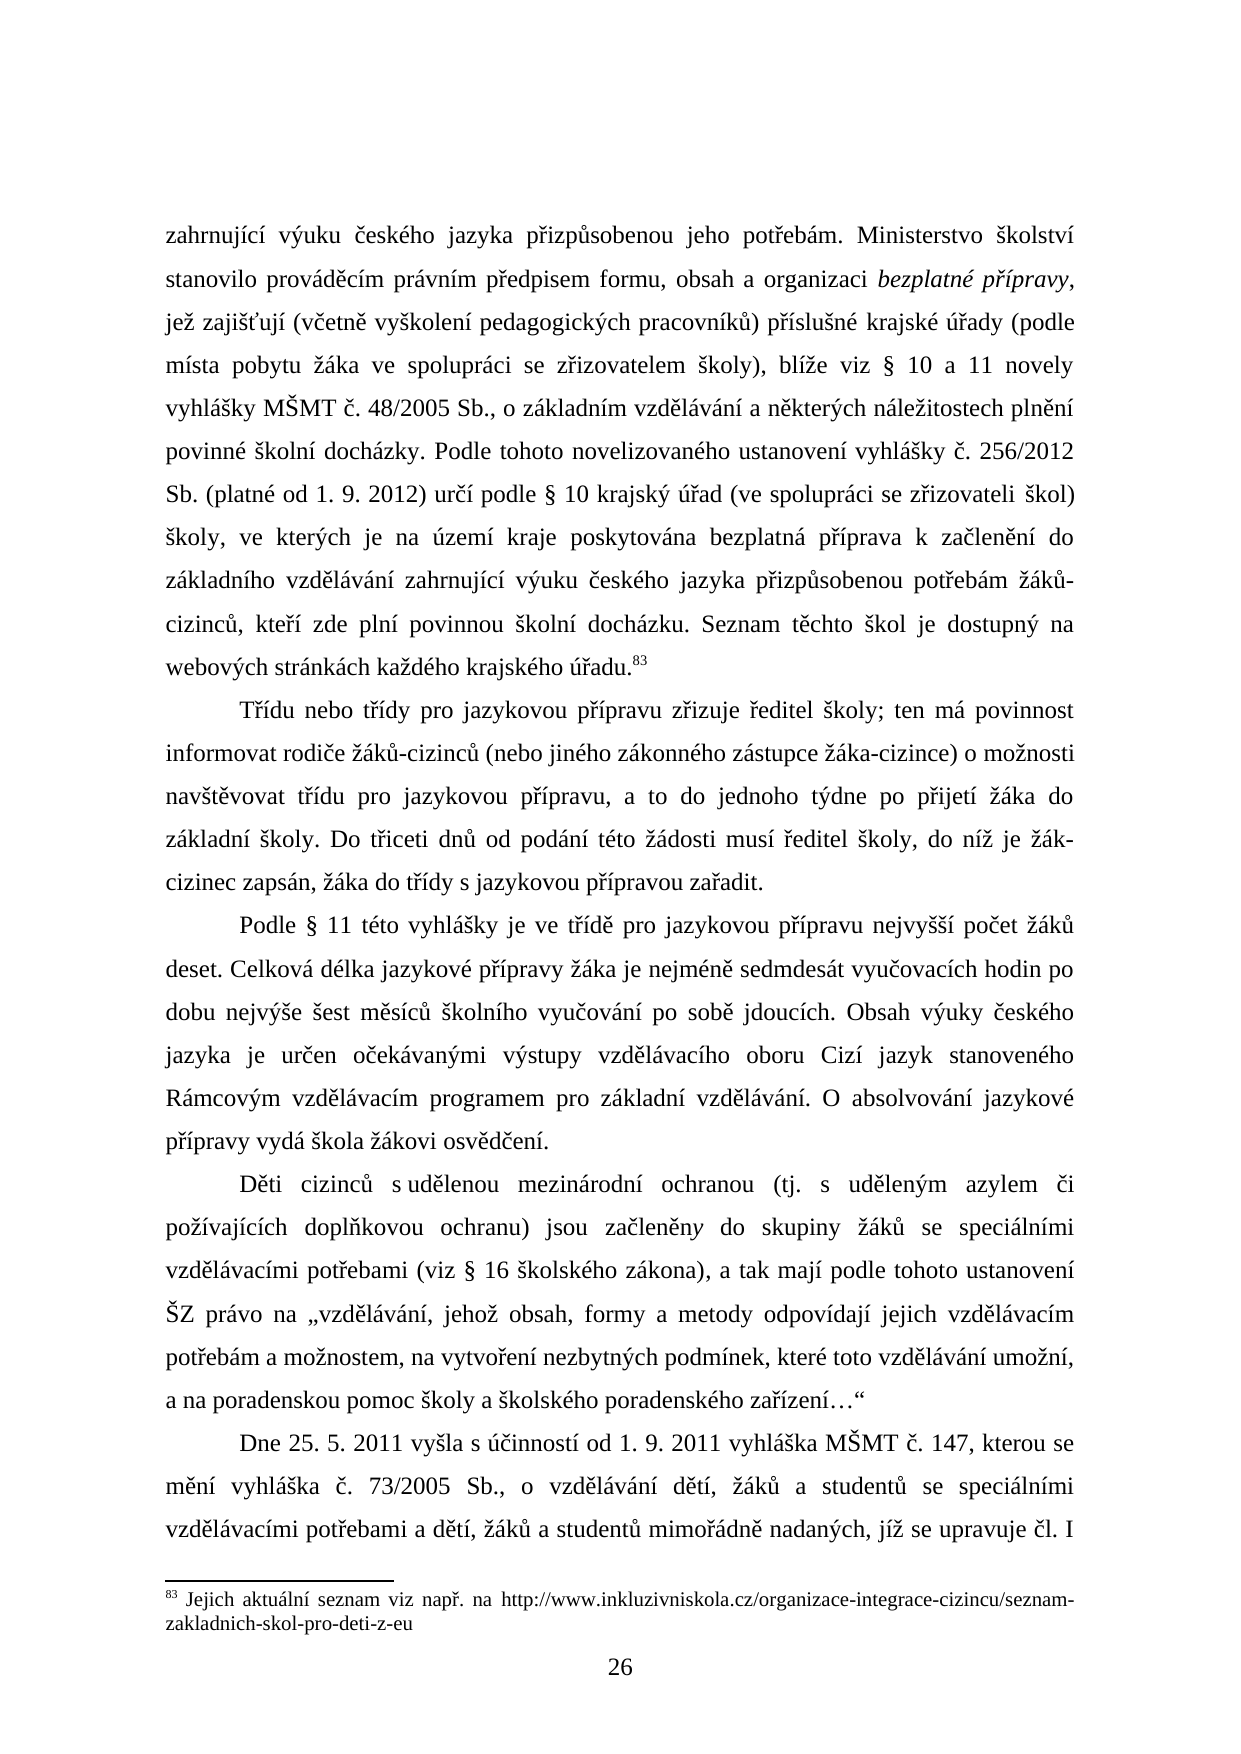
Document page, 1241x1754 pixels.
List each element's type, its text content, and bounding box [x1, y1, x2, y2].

text Podle § 11 této vyhlášky je ve třídě pro jazykovou přípravu nejvyšší počet žáků deset. Celková délka jazykové přípravy žáka je nejméně sedmdesát vyučovacích hodin po dobu nejvýše šest měsíců školního vyučování po sobě jdoucích. Obsah výuky českého jazyka je určen očekávanými výstupy vzdělávacího oboru Cizí jazyk stanoveného Rámcovým vzdělávacím programem pro základní vzdělávání. O absolvování jazykové přípravy vydá škola žákovi osvědčení. [165, 911, 1075, 1155]
text Třídu nebo třídy pro jazykovou přípravu zřizuje ředitel školy; ten má povinnost informovat rodiče žáků-cizinců (nebo jiného zákonného zástupce žáka-cizince) o možnosti navštěvovat třídu pro jazykovou přípravu, a to do jednoho týdne po přijetí žáka do základní školy. Do třiceti dnů od podání této žádosti musí ředitel školy, do níž je žák-cizinec zapsán, žáka do třídy s jazykovou přípravou zařadit. [165, 695, 1075, 896]
text Děti cizinců s udělenou mezinárodní ochranou (tj. s uděleným azylem či požívajících doplňkovou ochranu) jsou začleněny do skupiny žáků se speciálními vzdělávacími potřebami (viz § 16 školského zákona), a tak mají podle tohoto ustanovení ŠZ právo na „vzdělávání, jehož obsah, formy a metody odpovídají jejich vzdělávacím potřebám a možnostem, na vytvoření nezbytných podmínek, které toto vzdělávání umožní, a na poradenskou pomoc školy a školského poradenského zařízení…“ [165, 1169, 1075, 1414]
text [165, 221, 1075, 681]
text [165, 1428, 1075, 1543]
